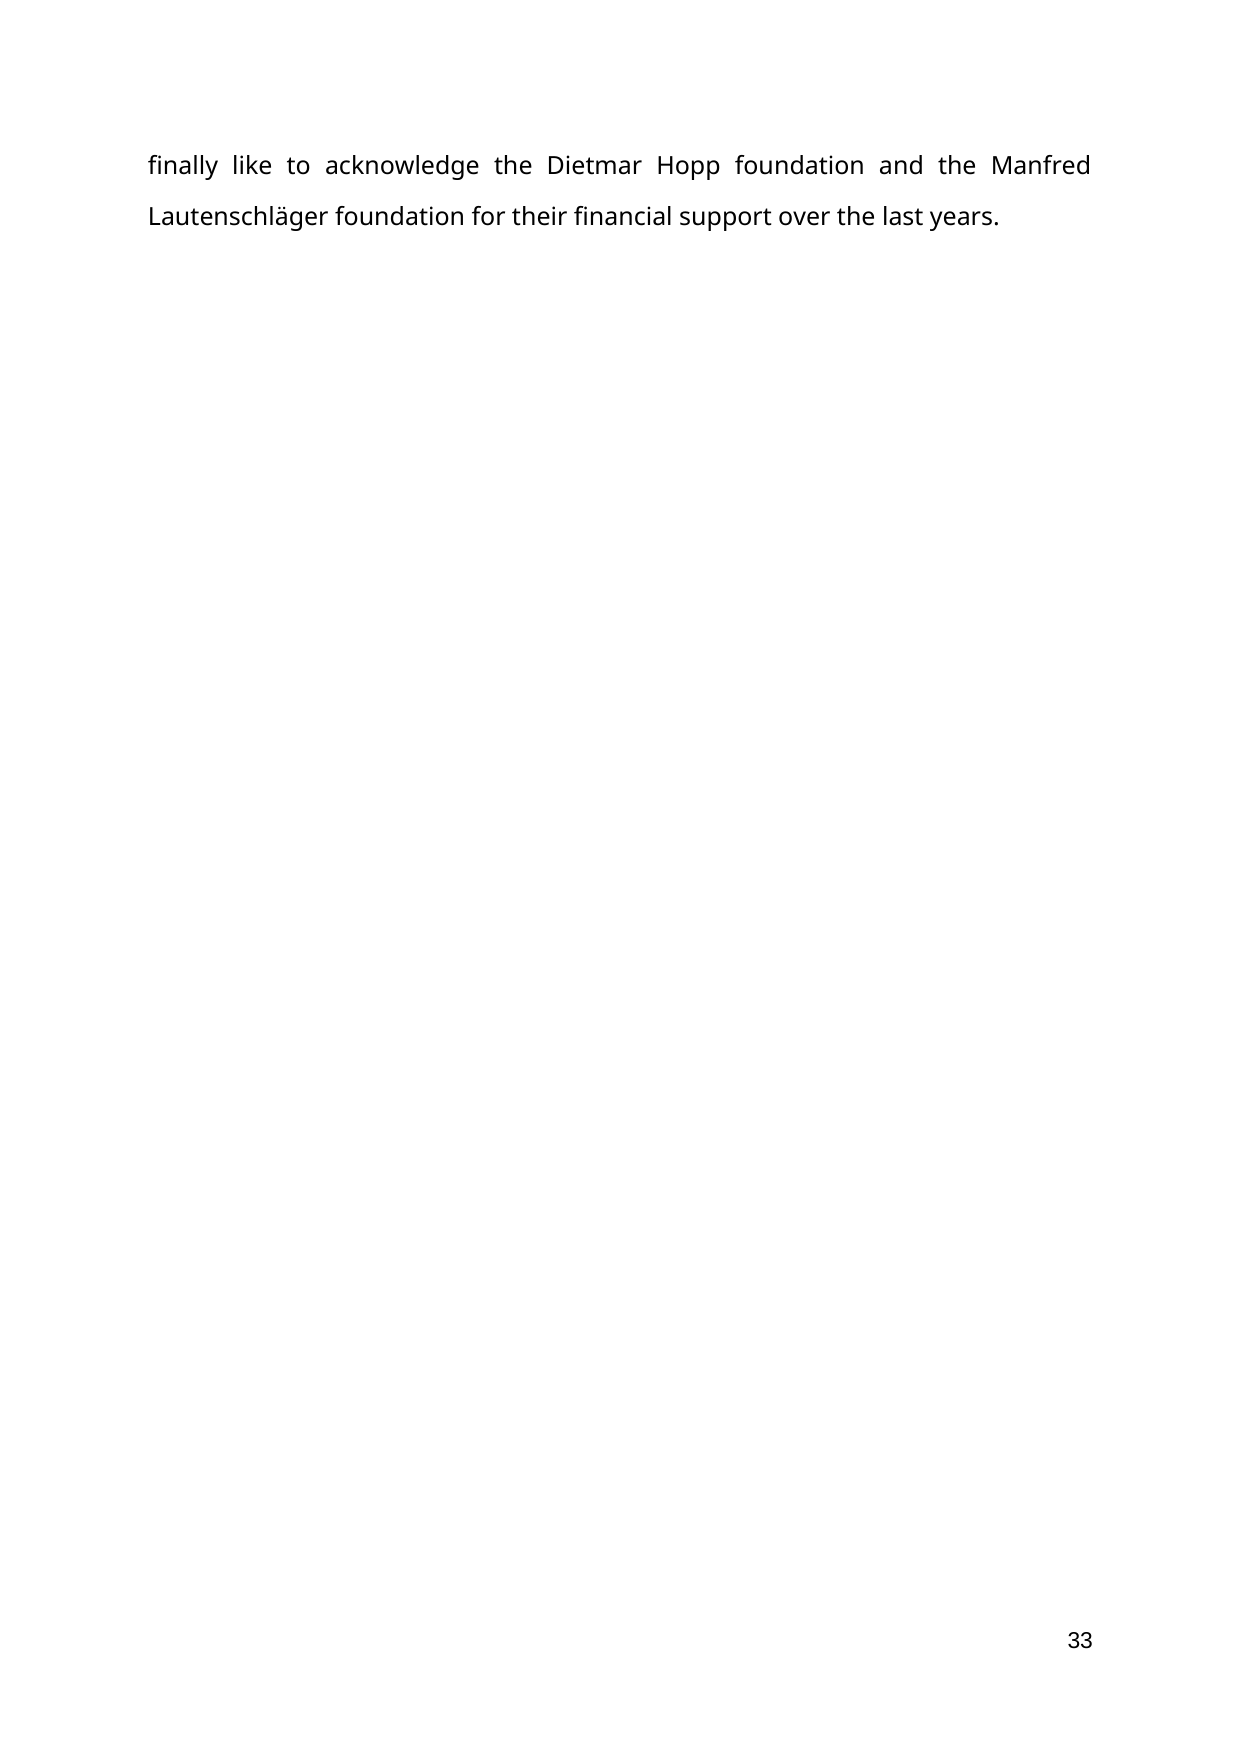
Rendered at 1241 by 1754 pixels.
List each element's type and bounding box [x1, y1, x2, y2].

text [148, 148, 1093, 233]
